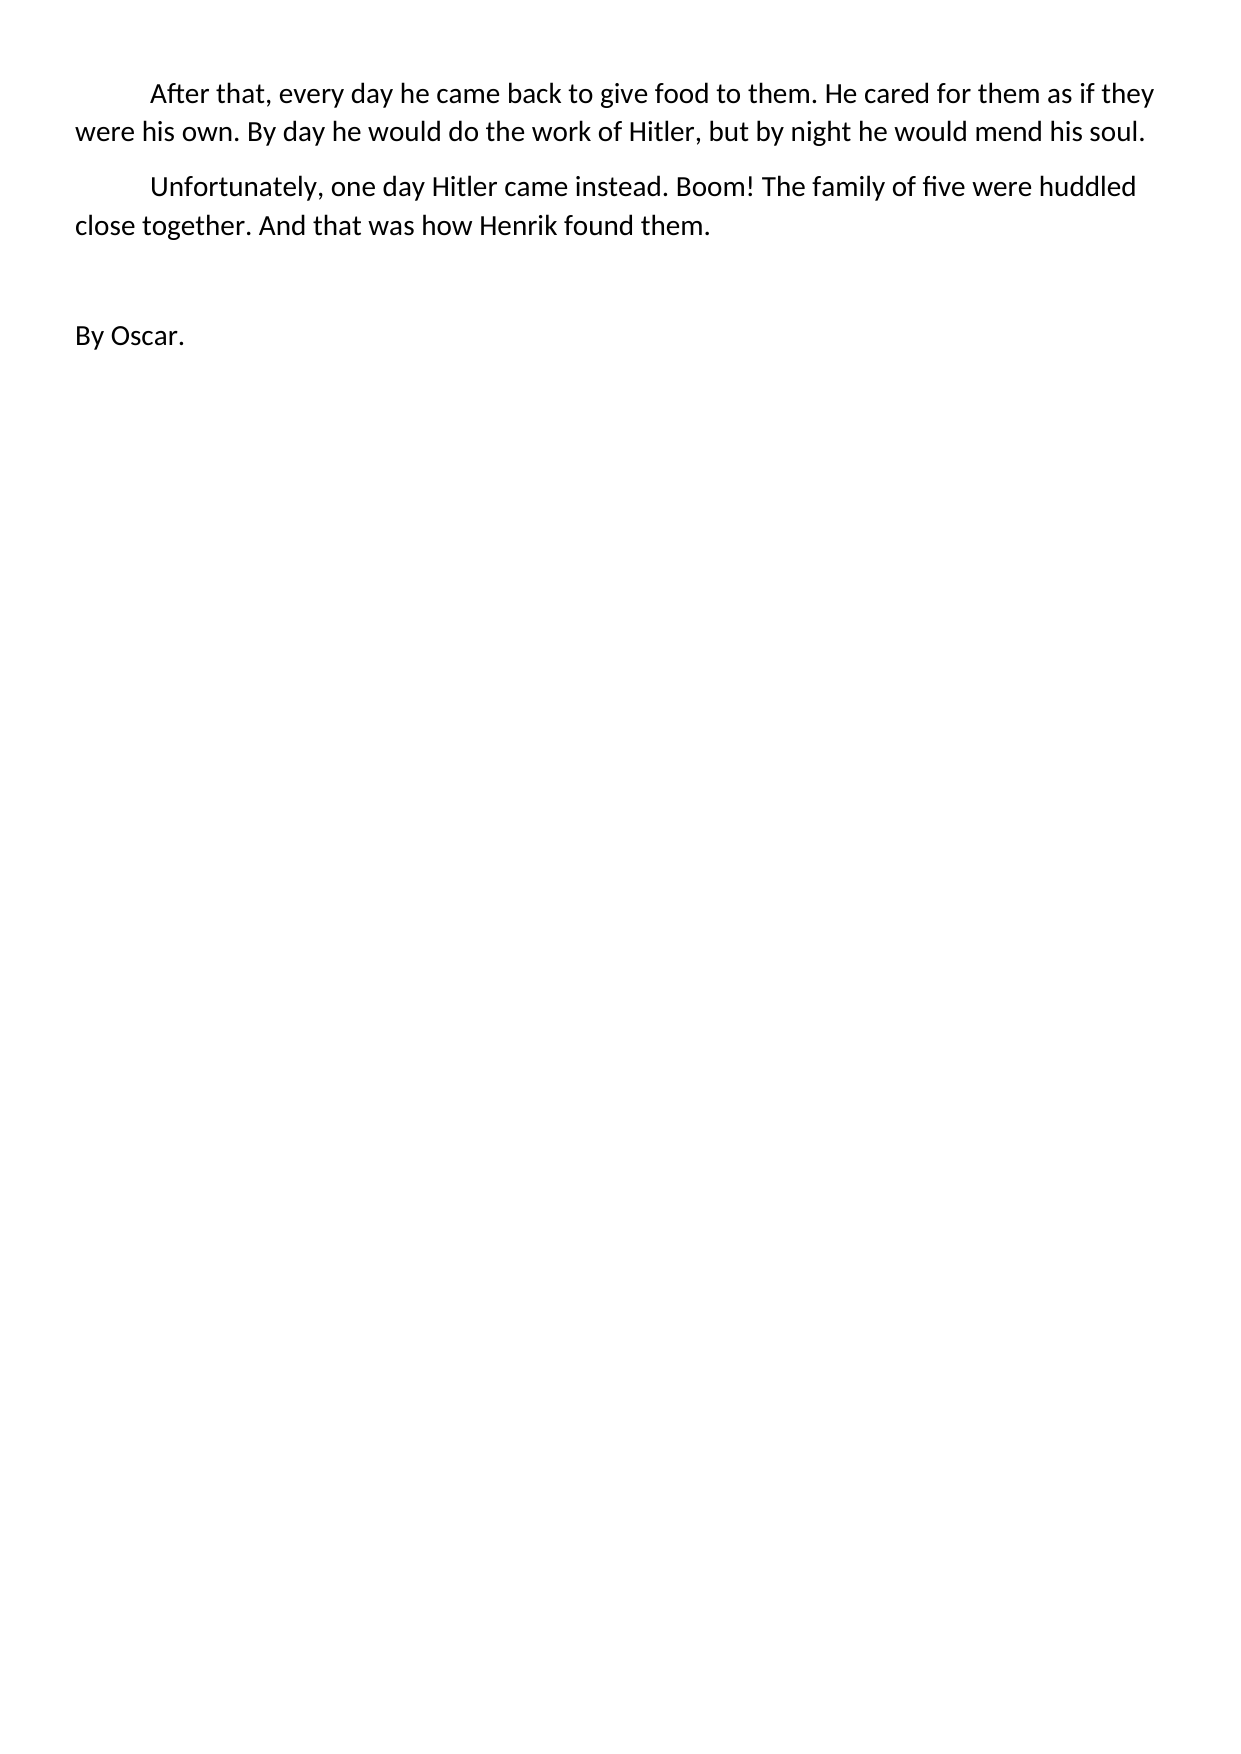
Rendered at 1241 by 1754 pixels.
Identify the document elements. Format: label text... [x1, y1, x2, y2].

text After that, every day he came back to give food to them. He cared for them as if they were his own. By day he would do the work of Hitler, but by night he would mend his soul. [75, 75, 1165, 149]
text By Oscar. [75, 317, 1165, 353]
text Unfortunately, one day Hitler came instead. Boom! The family of five were huddled close together. And that was how Henrik found them. [75, 168, 1165, 243]
